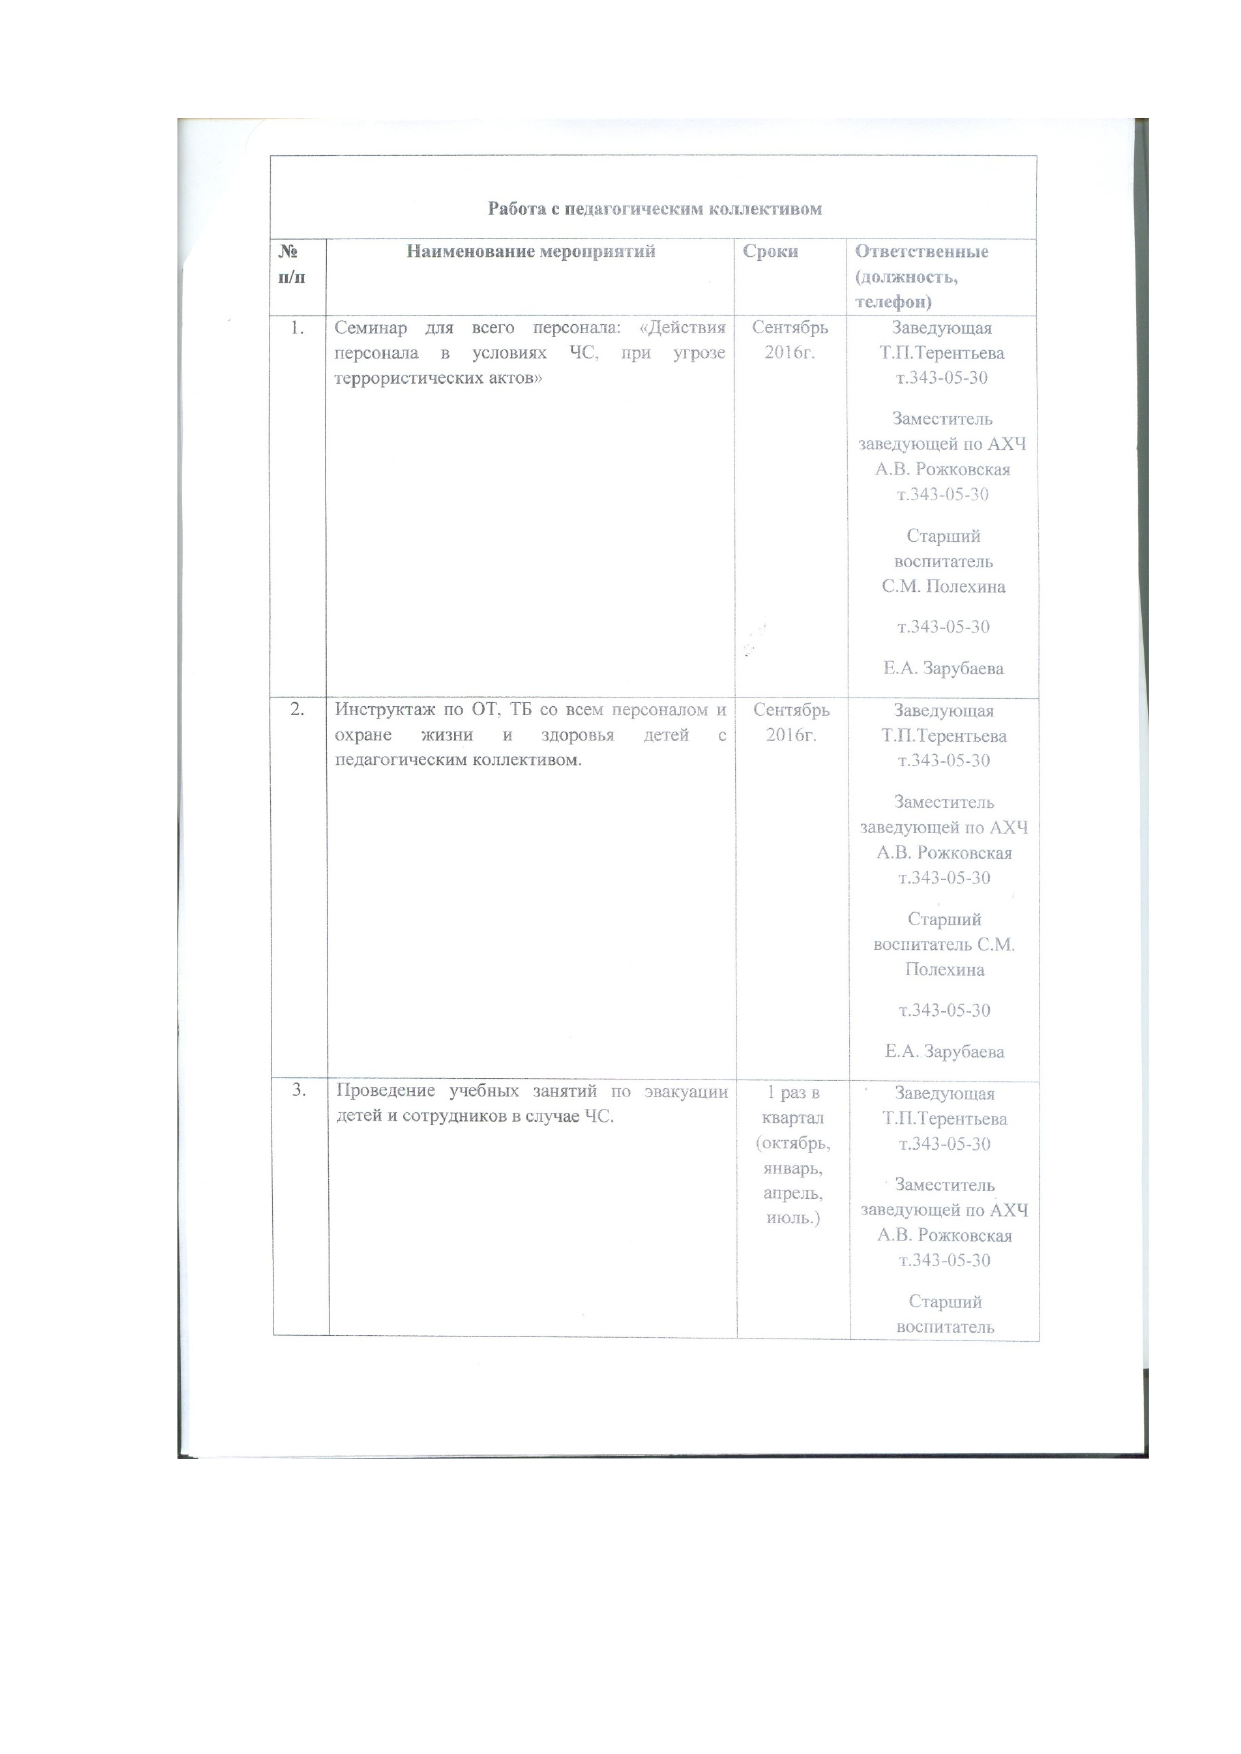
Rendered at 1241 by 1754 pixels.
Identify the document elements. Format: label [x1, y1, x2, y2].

picture [177, 118, 1151, 1459]
